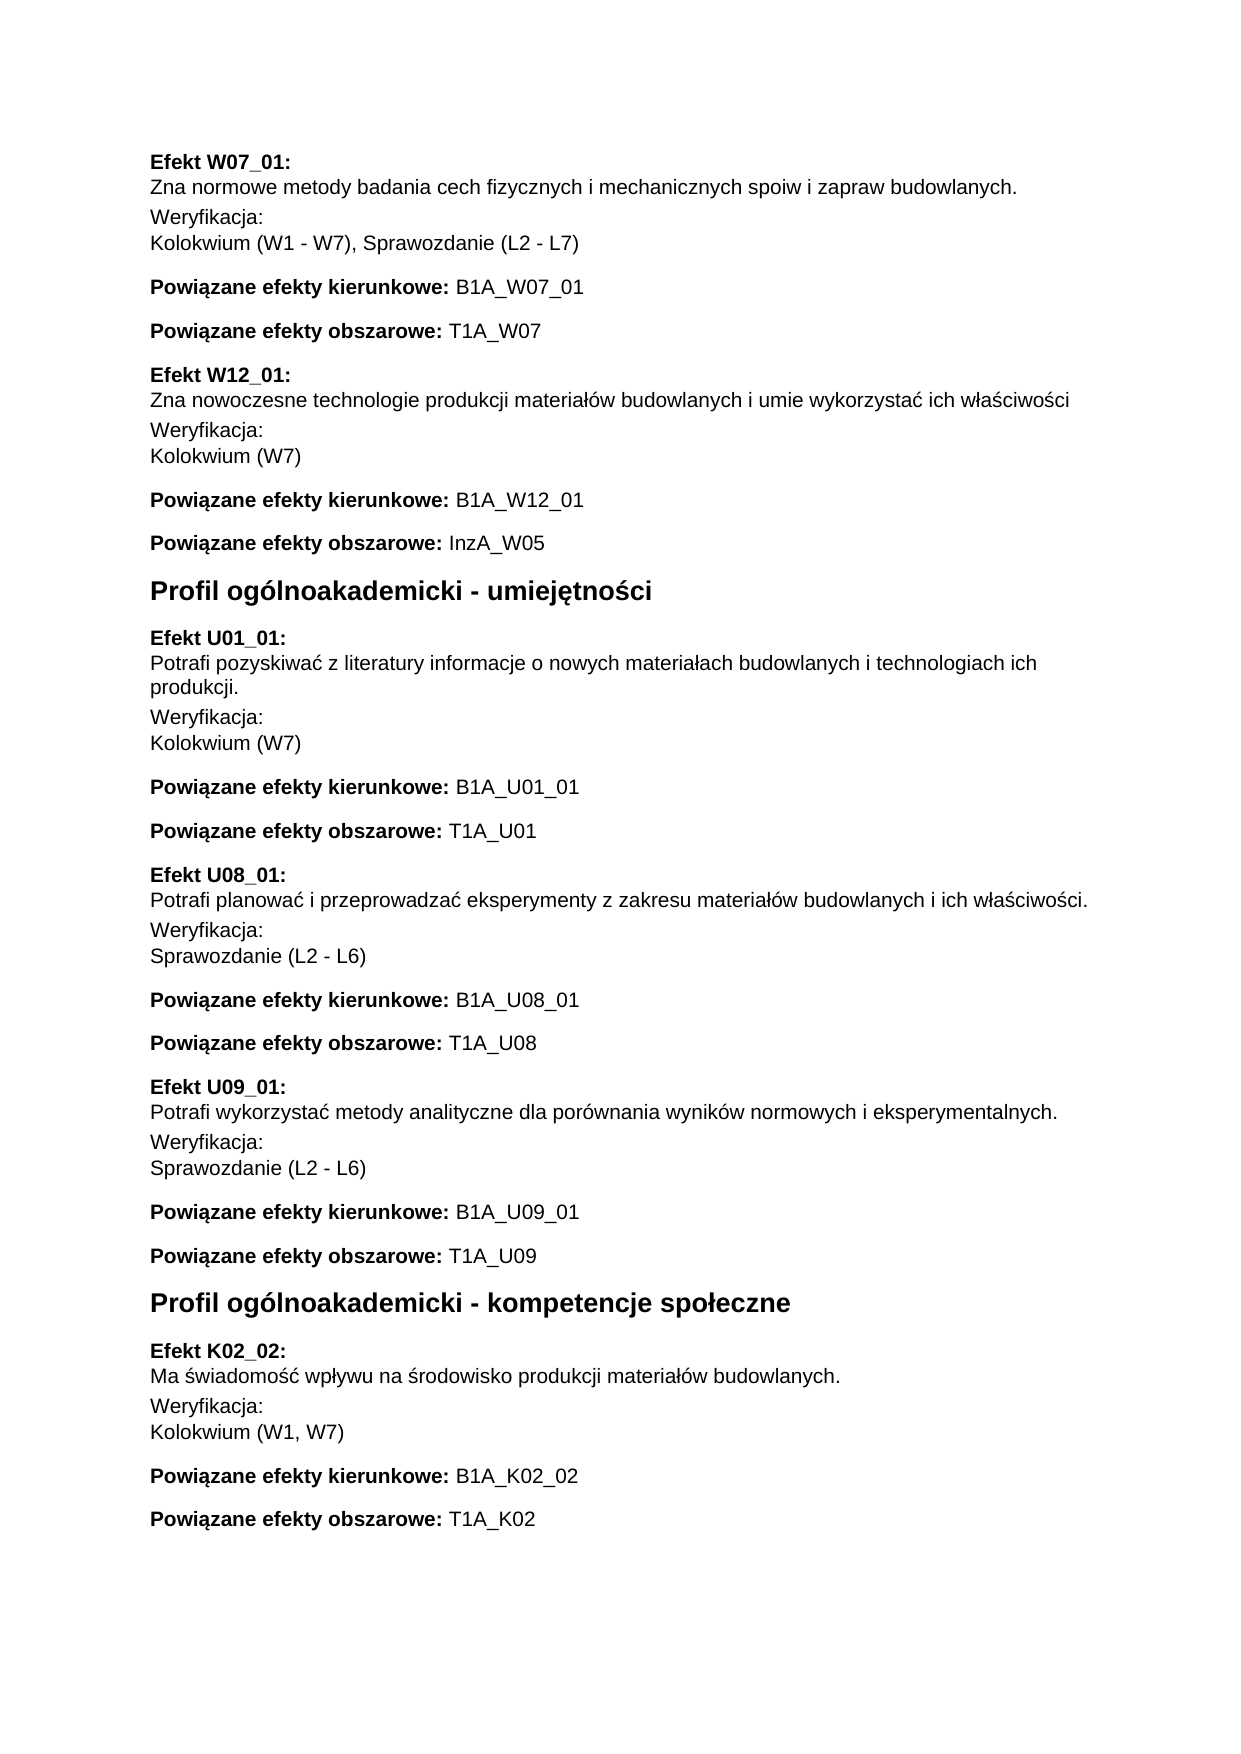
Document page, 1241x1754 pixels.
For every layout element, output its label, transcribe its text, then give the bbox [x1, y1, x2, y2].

text Powiązane efekty kierunkowe: B1A_U09_01 [150, 1200, 1090, 1224]
text Weryfikacja: [150, 918, 1090, 942]
text Powiązane efekty obszarowe: T1A_U01 [150, 819, 1090, 843]
text Kolokwium (W7) [150, 444, 1090, 468]
text Efekt U01_01: [150, 626, 1090, 650]
text Efekt W07_01: [150, 150, 1090, 174]
text Powiązane efekty obszarowe: T1A_U08 [150, 1031, 1090, 1055]
text Kolokwium (W1 - W7), Sprawozdanie (L2 - L7) [150, 231, 1090, 255]
text Powiązane efekty obszarowe: T1A_K02 [150, 1507, 1090, 1531]
text Ma świadomość wpływu na środowisko produkcji materiałów budowlanych. [150, 1363, 1090, 1387]
subtitle Profil ogólnoakademicki - umiejętności [150, 575, 1090, 606]
text Zna normowe metody badania cech fizycznych i mechanicznych spoiw i zapraw budowlanych. [150, 175, 1090, 199]
text Weryfikacja: [150, 1130, 1090, 1154]
subtitle Profil ogólnoakademicki - kompetencje społeczne [150, 1287, 1090, 1319]
text Weryfikacja: [150, 1394, 1090, 1418]
text Powiązane efekty kierunkowe: B1A_W07_01 [150, 275, 1090, 299]
text Potrafi planować i przeprowadzać eksperymenty z zakresu materiałów budowlanych i ich właściwości. [150, 887, 1090, 911]
text Kolokwium (W7) [150, 731, 1090, 755]
text Kolokwium (W1, W7) [150, 1420, 1090, 1444]
text Sprawozdanie (L2 - L6) [150, 944, 1090, 968]
text Weryfikacja: [150, 205, 1090, 229]
text Efekt U08_01: [150, 862, 1090, 886]
text Powiązane efekty obszarowe: T1A_W07 [150, 319, 1090, 343]
text Zna nowoczesne technologie produkcji materiałów budowlanych i umie wykorzystać ich właściwości [150, 387, 1090, 411]
text Powiązane efekty kierunkowe: B1A_W12_01 [150, 487, 1090, 511]
text Efekt K02_02: [150, 1338, 1090, 1362]
text Sprawozdanie (L2 - L6) [150, 1156, 1090, 1180]
text Powiązane efekty obszarowe: InzA_W05 [150, 531, 1090, 555]
text Potrafi wykorzystać metody analityczne dla porównania wyników normowych i eksperymentalnych. [150, 1100, 1090, 1124]
text Potrafi pozyskiwać z literatury informacje o nowych materiałach budowlanych i technologiach ich produkcji. [150, 651, 1090, 699]
text Powiązane efekty kierunkowe: B1A_U08_01 [150, 987, 1090, 1011]
text Weryfikacja: [150, 418, 1090, 442]
text Powiązane efekty kierunkowe: B1A_K02_02 [150, 1463, 1090, 1487]
text Powiązane efekty obszarowe: T1A_U09 [150, 1244, 1090, 1268]
text Weryfikacja: [150, 705, 1090, 729]
text Efekt W12_01: [150, 362, 1090, 386]
text Efekt U09_01: [150, 1075, 1090, 1099]
text Powiązane efekty kierunkowe: B1A_U01_01 [150, 775, 1090, 799]
